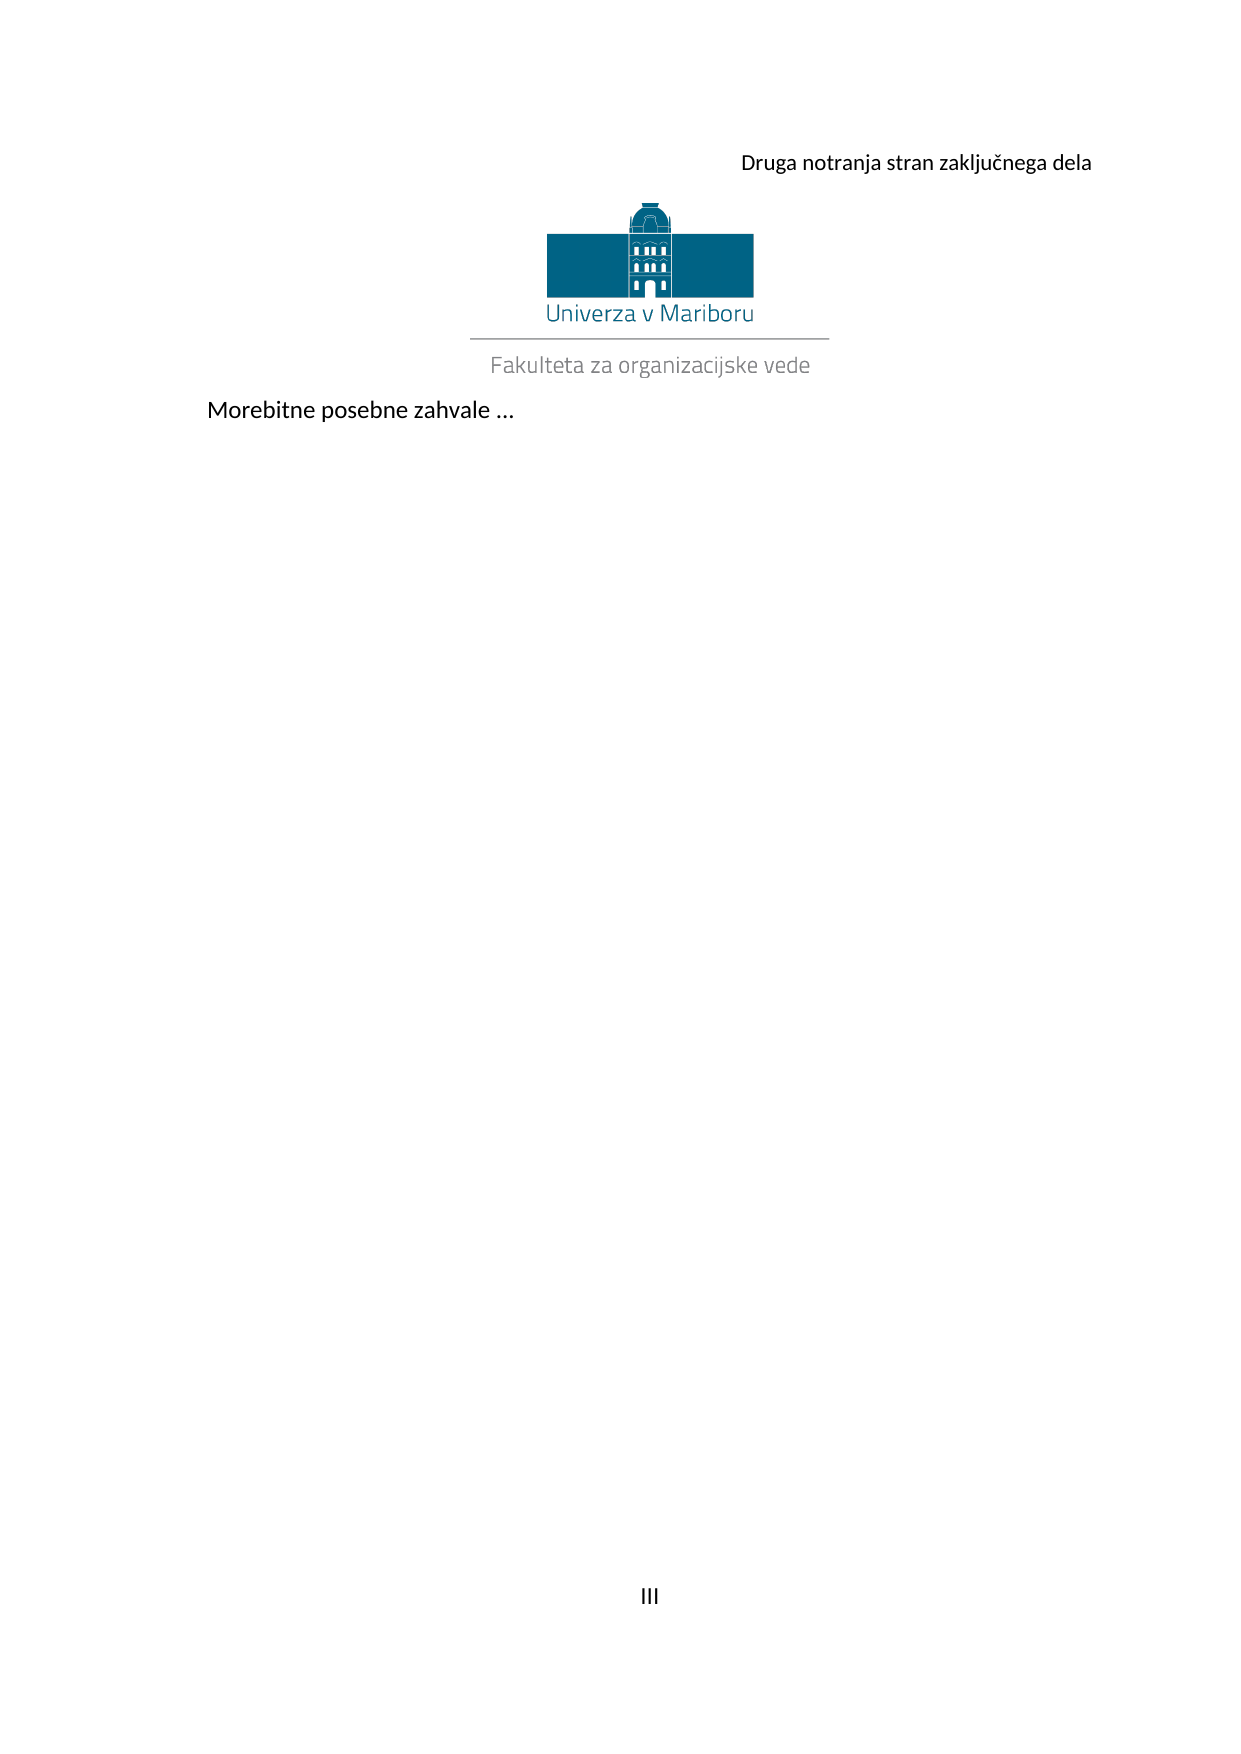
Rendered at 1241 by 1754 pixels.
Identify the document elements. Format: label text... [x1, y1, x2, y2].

text Morebitne posebne zahvale ... [207, 394, 1092, 424]
picture [470, 203, 830, 378]
